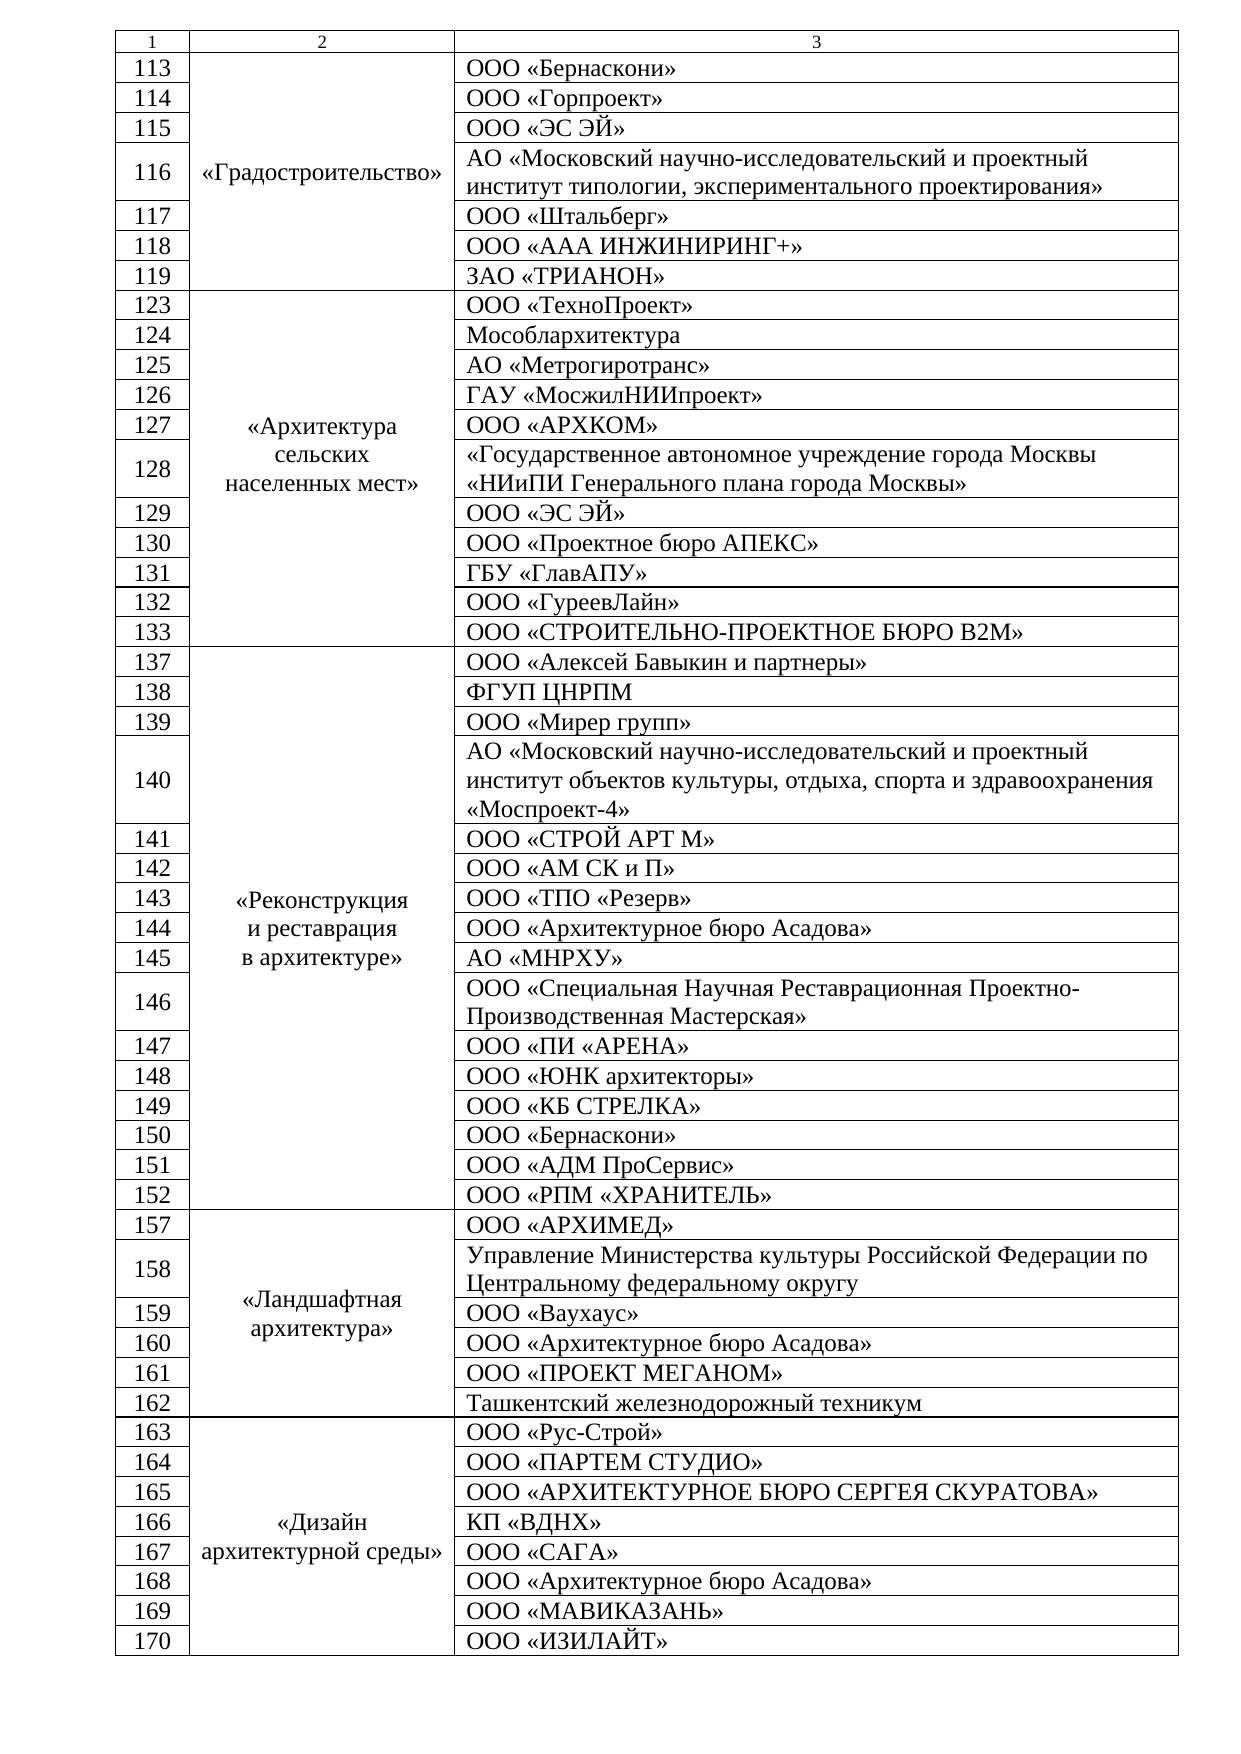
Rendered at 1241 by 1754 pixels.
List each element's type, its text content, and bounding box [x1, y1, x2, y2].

table_cell ООО «Мирер групп» [455, 707, 1178, 735]
table_cell ГБУ «ГлавАПУ» [455, 558, 1178, 586]
table_cell 138 [116, 677, 189, 706]
table_cell 166 [116, 1507, 189, 1536]
table_cell АО «МНРХУ» [455, 943, 1178, 972]
table_cell ООО «Бернаскони» [455, 1121, 1178, 1149]
table_cell 128 [116, 440, 189, 497]
table_cell 162 [116, 1388, 189, 1416]
table_cell 150 [116, 1121, 189, 1149]
table_cell 158 [116, 1240, 189, 1297]
table_cell АО «Московский научно-исследовательский и проектный институт объектов культуры, отдыха, спорта и здравоохранения «Моспроект-4» [455, 736, 1178, 823]
table_cell 167 [116, 1537, 189, 1565]
table_cell ООО «Ваухаус» [455, 1298, 1178, 1327]
table_cell ЗАО «ТРИАНОН» [455, 261, 1178, 289]
table_cell 139 [116, 707, 189, 735]
table_cell 126 [116, 380, 189, 409]
table_cell ООО «Рус-Строй» [455, 1418, 1178, 1446]
table_cell 117 [116, 201, 189, 230]
table_cell 143 [116, 883, 189, 912]
table_cell ООО «ЭС ЭЙ» [455, 498, 1178, 527]
table_cell 144 [116, 913, 189, 942]
table_cell ФГУП ЦНРПМ [455, 677, 1178, 706]
table_cell ООО «ПРОЕКТ МЕГАНОМ» [455, 1358, 1178, 1387]
table_cell 145 [116, 943, 189, 972]
table_cell ООО «Бернаскони» [455, 53, 1178, 82]
table_cell «Ландшафтная архитектура» [190, 1210, 454, 1416]
table_cell ООО «ЭС ЭЙ» [455, 113, 1178, 142]
table_cell 152 [116, 1180, 189, 1209]
table_cell 165 [116, 1477, 189, 1506]
table_cell 140 [116, 736, 189, 823]
table_cell КП «ВДНХ» [455, 1507, 1178, 1536]
table_cell 164 [116, 1447, 189, 1476]
table_cell ООО «ИЗИЛАЙТ» [455, 1626, 1178, 1655]
table_cell 129 [116, 498, 189, 527]
table_cell ООО «САГА» [455, 1537, 1178, 1565]
table_cell АО «Московский научно-исследовательский и проектный институт типологии, экспериментального проектирования» [455, 143, 1178, 200]
table_cell 127 [116, 410, 189, 438]
table_cell Мособлархитектура [455, 320, 1178, 349]
table_cell ООО «АРХИТЕКТУРНОЕ БЮРО СЕРГЕЯ СКУРАТОВА» [455, 1477, 1178, 1506]
table_cell Ташкентский железнодорожный техникум [455, 1388, 1178, 1416]
table_cell ООО «МАВИКАЗАНЬ» [455, 1596, 1178, 1625]
table_cell ООО «ГуреевЛайн» [455, 588, 1178, 616]
table_cell ООО «СТРОИТЕЛЬНО-ПРОЕКТНОЕ БЮРО В2М» [455, 617, 1178, 646]
table_cell 131 [116, 558, 189, 586]
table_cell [190, 53, 454, 289]
table_cell ООО «Горпроект» [455, 83, 1178, 112]
table_cell 149 [116, 1091, 189, 1119]
table_cell 168 [116, 1566, 189, 1595]
table_cell 148 [116, 1061, 189, 1090]
table_cell ООО «АРХИМЕД» [455, 1210, 1178, 1239]
table_cell 115 [116, 113, 189, 142]
table_cell 161 [116, 1358, 189, 1387]
table_cell 169 [116, 1596, 189, 1625]
table_cell 137 [116, 647, 189, 676]
table_cell ООО «Архитектурное бюро Асадова» [455, 1566, 1178, 1595]
table_cell 157 [116, 1210, 189, 1239]
table_cell ООО «СТРОЙ АРТ М» [455, 824, 1178, 852]
table_cell ГАУ «МосжилНИИпроект» [455, 380, 1178, 409]
table_cell ООО «Штальберг» [455, 201, 1178, 230]
table_cell ООО «Архитектурное бюро Асадова» [455, 1328, 1178, 1357]
table_cell ООО «ПИ «АРЕНА» [455, 1031, 1178, 1060]
table_cell 133 [116, 617, 189, 646]
table_cell ООО «КБ СТРЕЛКА» [455, 1091, 1178, 1119]
table_cell 119 [116, 261, 189, 289]
table_cell ООО «Проектное бюро АПЕКС» [455, 528, 1178, 557]
table_cell ООО «РПМ «ХРАНИТЕЛЬ» [455, 1180, 1178, 1209]
table_cell ООО «Архитектурное бюро Асадова» [455, 913, 1178, 942]
table_cell 125 [116, 350, 189, 379]
table_cell 142 [116, 854, 189, 882]
table_cell 146 [116, 973, 189, 1030]
table_cell ООО «ААА ИНЖИНИРИНГ+» [455, 231, 1178, 260]
table_cell ООО «ТПО «Резерв» [455, 883, 1178, 912]
table_cell «Архитектура сельских населенных мест» [190, 291, 454, 646]
table_cell 113 [116, 53, 189, 82]
table_cell ООО «ТехноПроект» [455, 291, 1178, 319]
table_cell 163 [116, 1418, 189, 1446]
table_cell ООО «ЮНК архитекторы» [455, 1061, 1178, 1090]
table_cell ООО «Специальная Научная Реставрационная Проектно-Производственная Мастерская» [455, 973, 1178, 1030]
table_cell 124 [116, 320, 189, 349]
table_cell «Государственное автономное учреждение города Москвы «НИиПИ Генерального плана города Москвы» [455, 440, 1178, 497]
table_cell ООО «АРХКОМ» [455, 410, 1178, 438]
table_cell 116 [116, 143, 189, 200]
table_cell Управление Министерства культуры Российской Федерации по Центральному федеральному округу [455, 1240, 1178, 1297]
table_cell ООО «Алексей Бавыкин и партнеры» [455, 647, 1178, 676]
table_cell 3 [455, 31, 1178, 52]
table_cell 151 [116, 1150, 189, 1179]
table_cell 114 [116, 83, 189, 112]
table_cell 132 [116, 588, 189, 616]
table_cell 160 [116, 1328, 189, 1357]
table_cell 1 [116, 31, 189, 52]
table_cell ООО «ПАРТЕМ СТУДИО» [455, 1447, 1178, 1476]
table_cell 147 [116, 1031, 189, 1060]
table_cell АО «Метрогиротранс» [455, 350, 1178, 379]
table_cell «Реконструкция и реставрация в архитектуре» [190, 647, 454, 1209]
table_cell 123 [116, 291, 189, 319]
table_cell ООО «АМ СК и П» [455, 854, 1178, 882]
table_cell 118 [116, 231, 189, 260]
table_cell 170 [116, 1626, 189, 1655]
table_cell 141 [116, 824, 189, 852]
table_cell 130 [116, 528, 189, 557]
table_cell 2 [190, 31, 454, 52]
table_cell «Дизайн архитектурной среды» [190, 1418, 454, 1655]
table_cell 159 [116, 1298, 189, 1327]
table_cell ООО «АДМ ПроСервис» [455, 1150, 1178, 1179]
